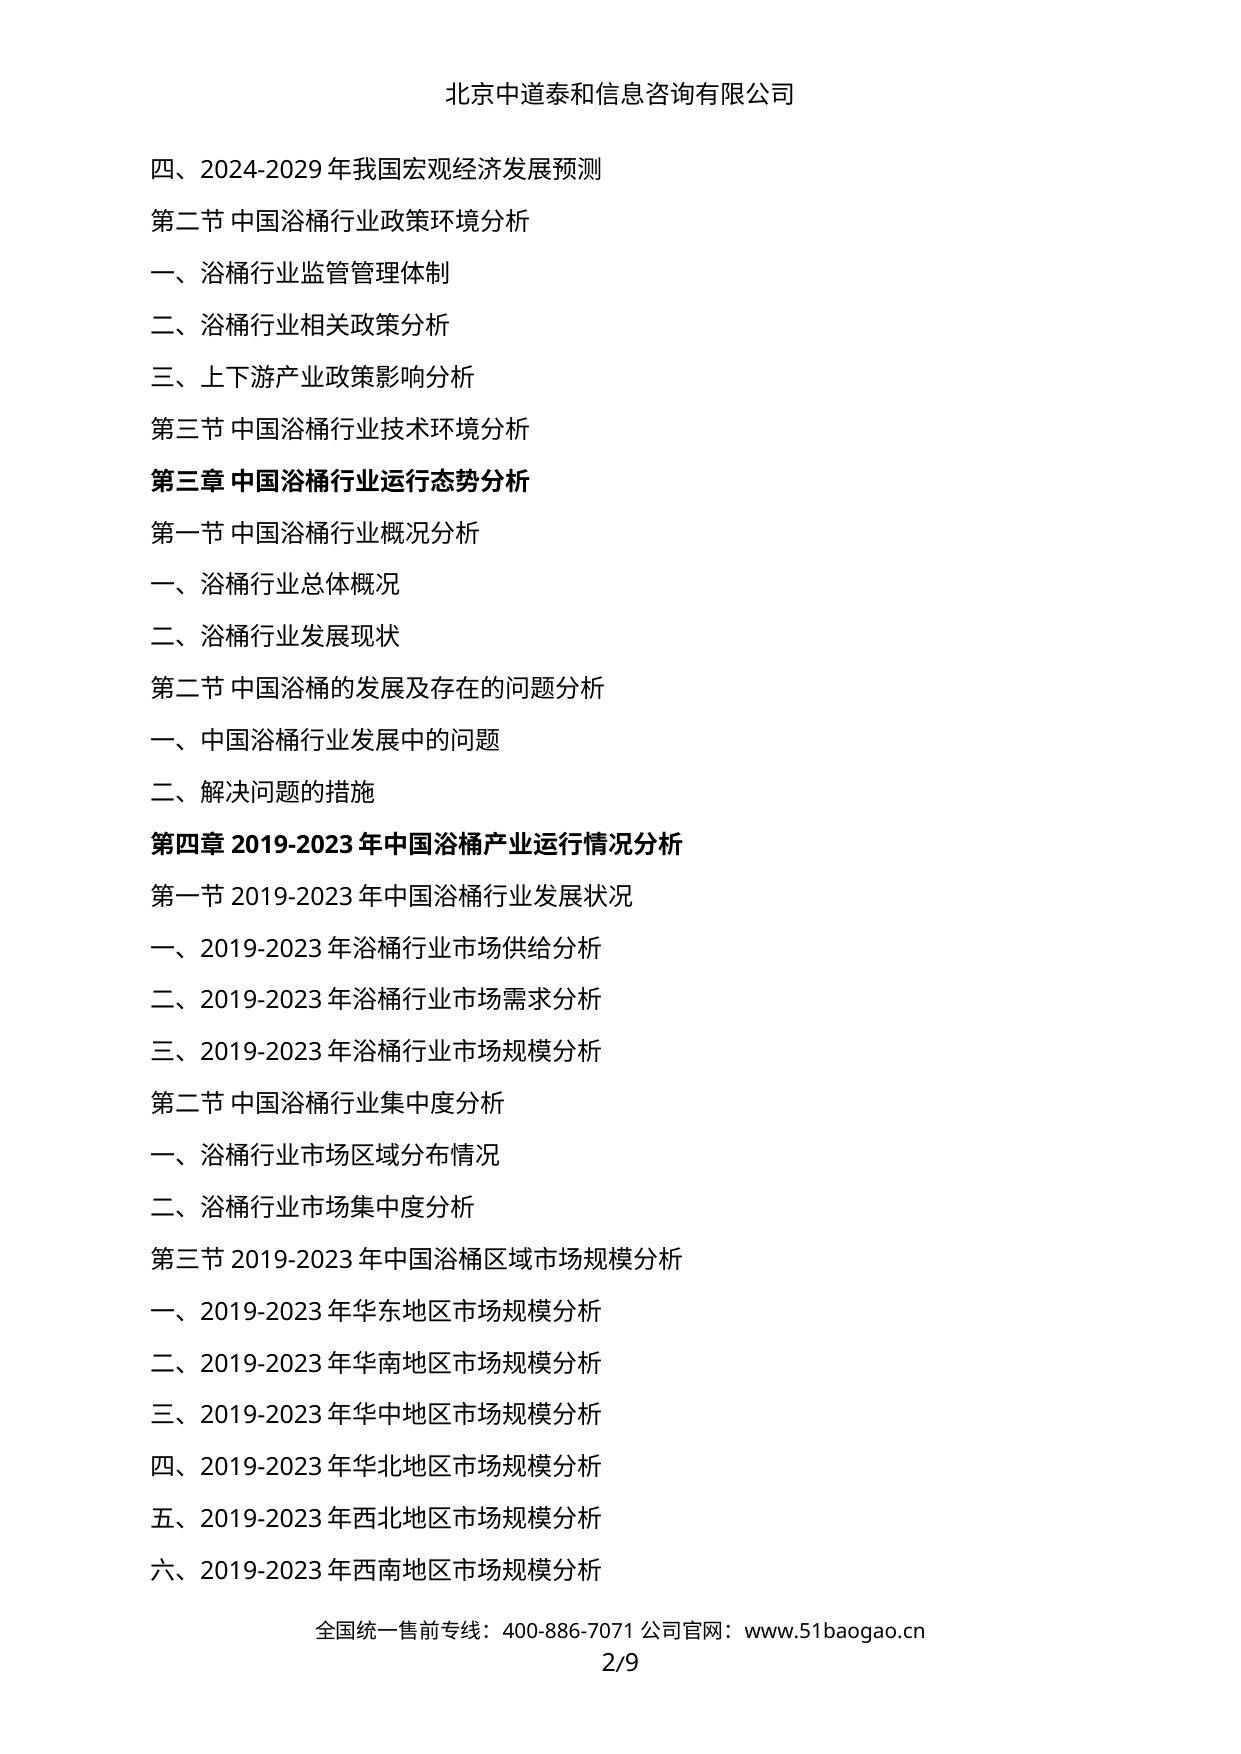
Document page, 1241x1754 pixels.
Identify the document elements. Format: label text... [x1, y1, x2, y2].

text 六、2019-2023年西南地区市场规模分析 [150, 1551, 1090, 1587]
text 四、2024-2029年我国宏观经济发展预测 [150, 150, 1090, 186]
text 第一节 2019-2023年中国浴桶行业发展状况 [150, 876, 1090, 912]
text 第四章 2019-2023年中国浴桶产业运行情况分析 [150, 824, 1090, 861]
text 一、浴桶行业市场区域分布情况 [150, 1136, 1090, 1172]
text 一、浴桶行业总体概况 [150, 565, 1090, 601]
text 第二节 中国浴桶行业集中度分析 [150, 1084, 1090, 1120]
text 第三节 中国浴桶行业技术环境分析 [150, 409, 1090, 446]
text 二、2019-2023年华南地区市场规模分析 [150, 1343, 1090, 1379]
text 四、2019-2023年华北地区市场规模分析 [150, 1447, 1090, 1483]
text 二、解决问题的措施 [150, 772, 1090, 809]
text 二、浴桶行业相关政策分析 [150, 306, 1090, 342]
text 二、2019-2023年浴桶行业市场需求分析 [150, 980, 1090, 1016]
text 三、上下游产业政策影响分析 [150, 357, 1090, 394]
text 三、2019-2023年浴桶行业市场规模分析 [150, 1032, 1090, 1068]
text 第一节 中国浴桶行业概况分析 [150, 513, 1090, 549]
text 二、浴桶行业市场集中度分析 [150, 1187, 1090, 1224]
text 第三章 中国浴桶行业运行态势分析 [150, 461, 1090, 497]
text 五、2019-2023年西北地区市场规模分析 [150, 1499, 1090, 1535]
text 一、中国浴桶行业发展中的问题 [150, 721, 1090, 757]
text 第二节 中国浴桶的发展及存在的问题分析 [150, 669, 1090, 705]
text 第二节 中国浴桶行业政策环境分析 [150, 202, 1090, 238]
text 第三节 2019-2023年中国浴桶区域市场规模分析 [150, 1239, 1090, 1276]
text 一、2019-2023年浴桶行业市场供给分析 [150, 928, 1090, 964]
text 一、浴桶行业监管管理体制 [150, 254, 1090, 290]
text 一、2019-2023年华东地区市场规模分析 [150, 1291, 1090, 1327]
text 三、2019-2023年华中地区市场规模分析 [150, 1395, 1090, 1431]
text 二、浴桶行业发展现状 [150, 617, 1090, 653]
